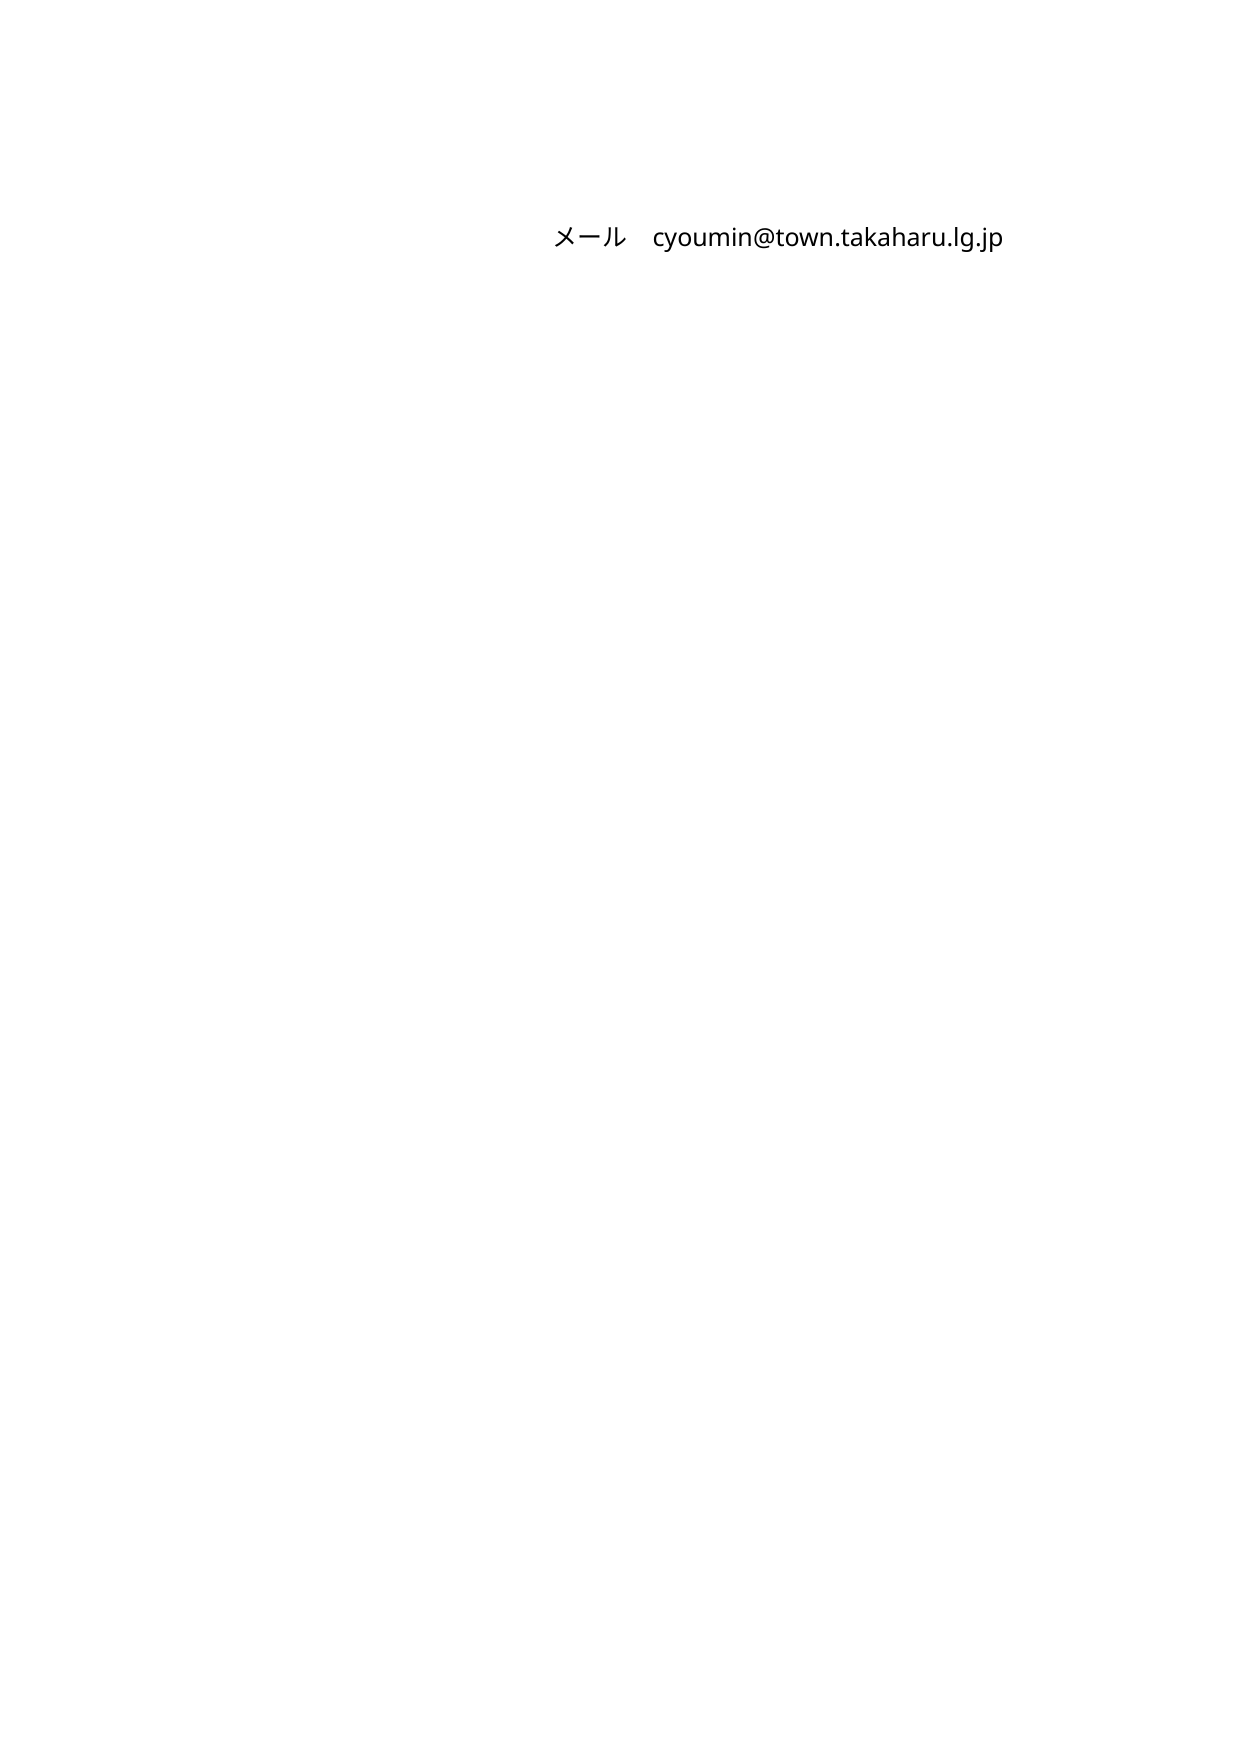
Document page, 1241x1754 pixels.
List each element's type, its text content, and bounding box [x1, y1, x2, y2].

text メール cyoumin@town.takaharu.lg.jp [177, 217, 1063, 254]
